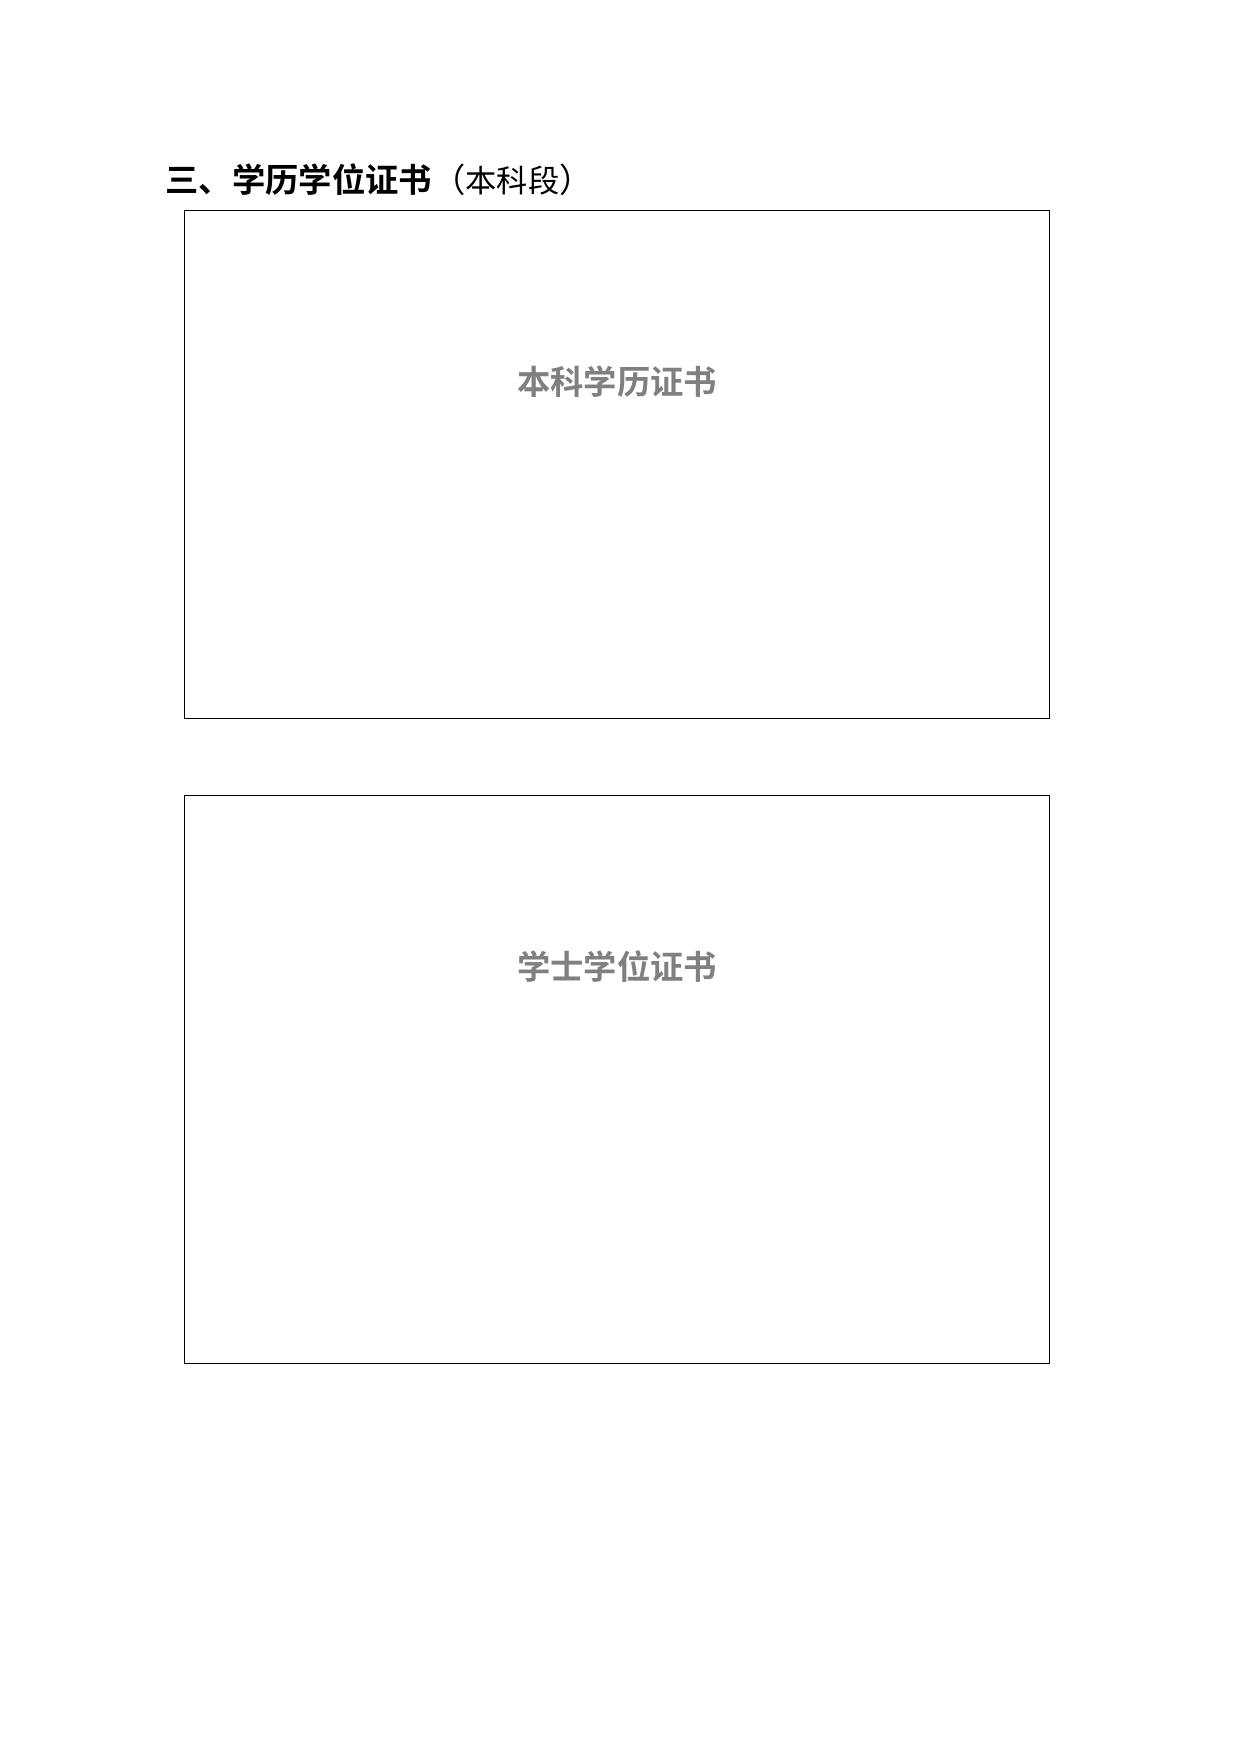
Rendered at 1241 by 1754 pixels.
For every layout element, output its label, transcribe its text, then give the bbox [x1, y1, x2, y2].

text 三、学历学位证书（本科段） [165, 146, 1075, 211]
